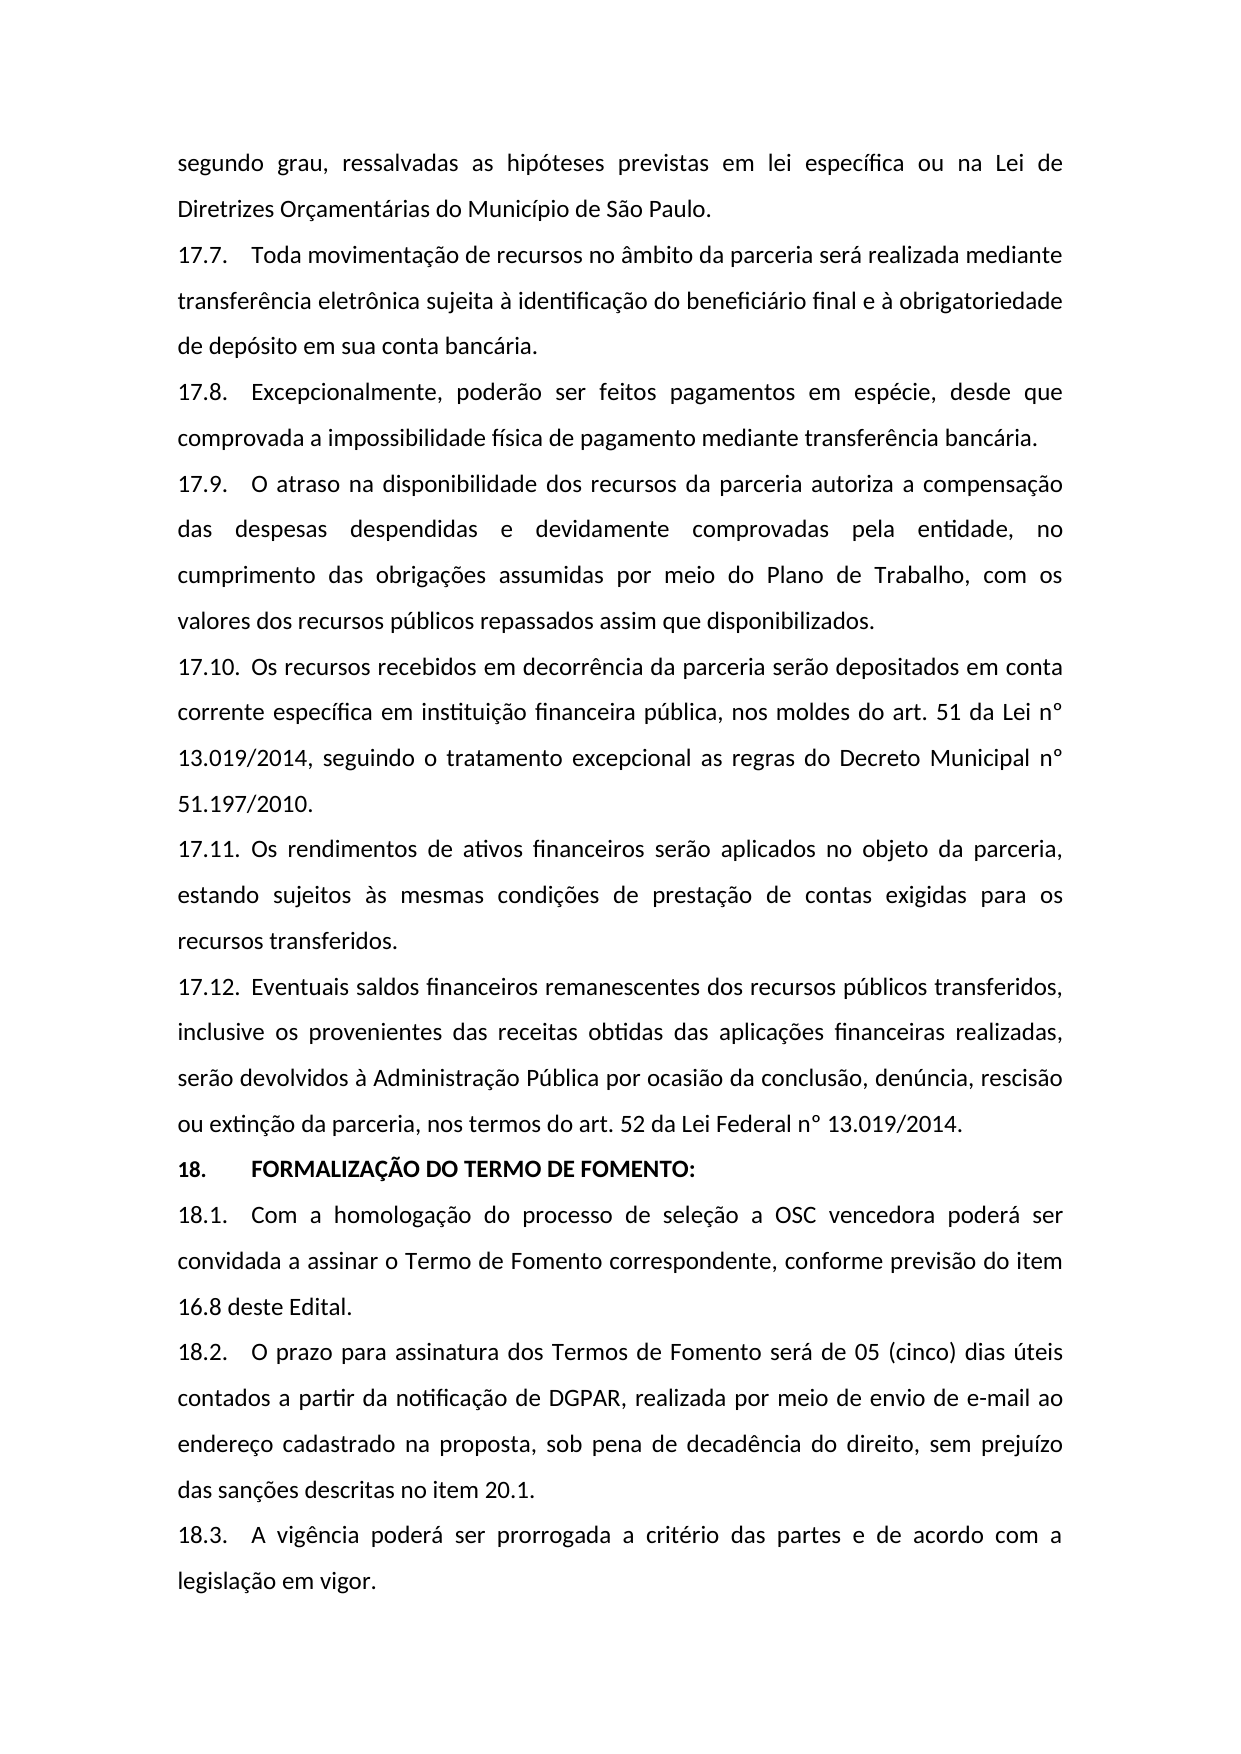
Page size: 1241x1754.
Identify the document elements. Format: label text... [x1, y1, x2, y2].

list O prazo para assinatura dos Termos de Fomento será de 05 (cinco) dias úteis contados a partir da notificação de DGPAR, realizada por meio de envio de e-mail ao endereço cadastrado na proposta, sob pena de decadência do direito, sem prejuízo das sanções descritas no item 20.1. [177, 1337, 1063, 1504]
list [177, 148, 1063, 224]
list Os rendimentos de ativos financeiros serão aplicados no objeto da parceria, estando sujeitos às mesmas condições de prestação de contas exigidas para os recursos transferidos. [177, 833, 1063, 956]
list Excepcionalmente, poderão ser feitos pagamentos em espécie, desde que comprovada a impossibilidade física de pagamento mediante transferência bancária. [177, 376, 1063, 452]
list A vigência poderá ser prorrogada a critério das partes e de acordo com a legislação em vigor. [177, 1519, 1063, 1596]
list FORMALIZAÇÃO DO TERMO DE FOMENTO: [177, 1154, 1063, 1184]
list Com a homologação do processo de seleção a OSC vencedora poderá ser convidada a assinar o Termo de Fomento correspondente, conforme previsão do item 16.8 deste Edital. [177, 1199, 1063, 1321]
list Eventuais saldos financeiros remanescentes dos recursos públicos transferidos, inclusive os provenientes das receitas obtidas das aplicações financeiras realizadas, serão devolvidos à Administração Pública por ocasião da conclusão, denúncia, rescisão ou extinção da parceria, nos termos do art. 52 da Lei Federal nº 13.019/2014. [177, 971, 1063, 1138]
list Toda movimentação de recursos no âmbito da parceria será realizada mediante transferência eletrônica sujeita à identificação do beneficiário final e à obrigatoriedade de depósito em sua conta bancária. [177, 239, 1063, 361]
list O atraso na disponibilidade dos recursos da parceria autoriza a compensação das despesas despendidas e devidamente comprovadas pela entidade, no cumprimento das obrigações assumidas por meio do Plano de Trabalho, com os valores dos recursos públicos repassados assim que disponibilizados. [177, 468, 1063, 635]
list Os recursos recebidos em decorrência da parceria serão depositados em conta corrente específica em instituição financeira pública, nos moldes do art. 51 da Lei nº 13.019/2014, seguindo o tratamento excepcional as regras do Decreto Municipal nº 51.197/2010. [177, 651, 1063, 818]
